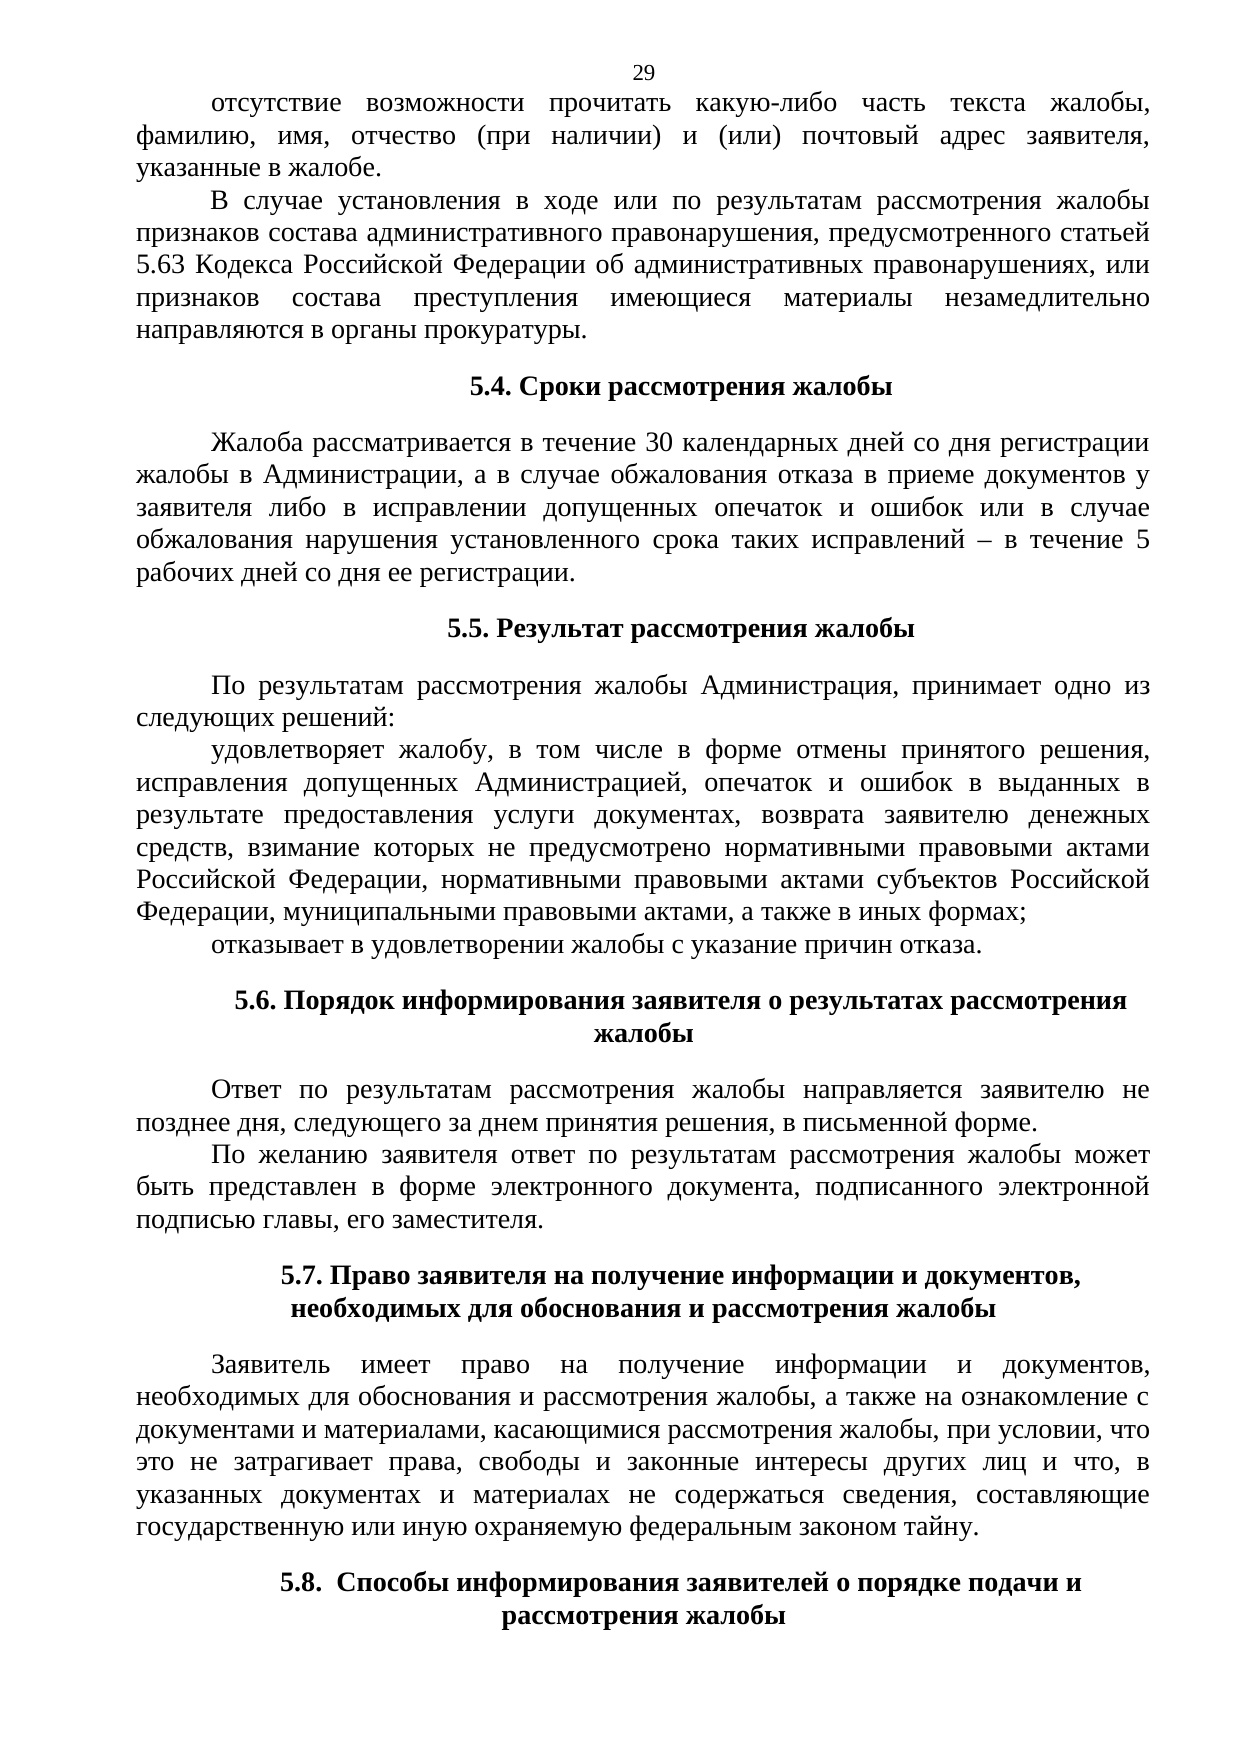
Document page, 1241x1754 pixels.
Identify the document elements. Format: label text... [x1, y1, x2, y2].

text По желанию заявителя ответ по результатам рассмотрения жалобы может быть представлен в форме электронного документа, подписанного электронной подписью главы, его заместителя. [136, 1137, 1152, 1234]
text 5.7. Право заявителя на получение информации и документов, необходимых для обоснования и рассмотрения жалобы [136, 1258, 1152, 1323]
text Ответ по результатам рассмотрения жалобы направляется заявителю не позднее дня, следующего за днем принятия решения, в письменной форме. [136, 1072, 1152, 1137]
text отказывает в удовлетворении жалобы с указание причин отказа. [136, 927, 1152, 959]
text отсутствие возможности прочитать какую-либо часть текста жалобы, фамилию, имя, отчество (при наличии) и (или) почтовый адрес заявителя, указанные в жалобе. [136, 86, 1152, 183]
text В случае установления в ходе или по результатам рассмотрения жалобы признаков состава административного правонарушения, предусмотренного статьей 5.63 Кодекса Российской Федерации об административных правонарушениях, или признаков состава преступления имеющиеся материалы незамедлительно направляются в органы прокуратуры. [136, 183, 1152, 345]
text По результатам рассмотрения жалобы Администрация, принимает одно из следующих решений: [136, 668, 1152, 732]
text 5.4. Сроки рассмотрения жалобы [136, 369, 1152, 401]
text 5.5. Результат рассмотрения жалобы [136, 611, 1152, 644]
text 5.8. Способы информирования заявителей о порядке подачи и рассмотрения жалобы [136, 1566, 1152, 1630]
text Жалоба рассматривается в течение 30 календарных дней со дня регистрации жалобы в Администрации, а в случае обжалования отказа в приеме документов у заявителя либо в исправлении допущенных опечаток и ошибок или в случае обжалования нарушения установленного срока таких исправлений – в течение 5 рабочих дней со дня ее регистрации. [136, 425, 1152, 587]
text Заявитель имеет право на получение информации и документов, необходимых для обоснования и рассмотрения жалобы, а также на ознакомление с документами и материалами, касающимися рассмотрения жалобы, при условии, что это не затрагивает права, свободы и законные интересы других лиц и что, в указанных документах и материалах не содержаться сведения, составляющие государственную или иную охраняемую федеральным законом тайну. [136, 1347, 1152, 1541]
text удовлетворяет жалобу, в том числе в форме отмены принятого решения, исправления допущенных Администрацией, опечаток и ошибок в выданных в результате предоставления услуги документах, возврата заявителю денежных средств, взимание которых не предусмотрено нормативными правовыми актами Российской Федерации, нормативными правовыми актами субъектов Российской Федерации, муниципальными правовыми актами, а также в иных формах; [136, 732, 1152, 927]
text 5.6. Порядок информирования заявителя о результатах рассмотрения жалобы [136, 983, 1152, 1048]
